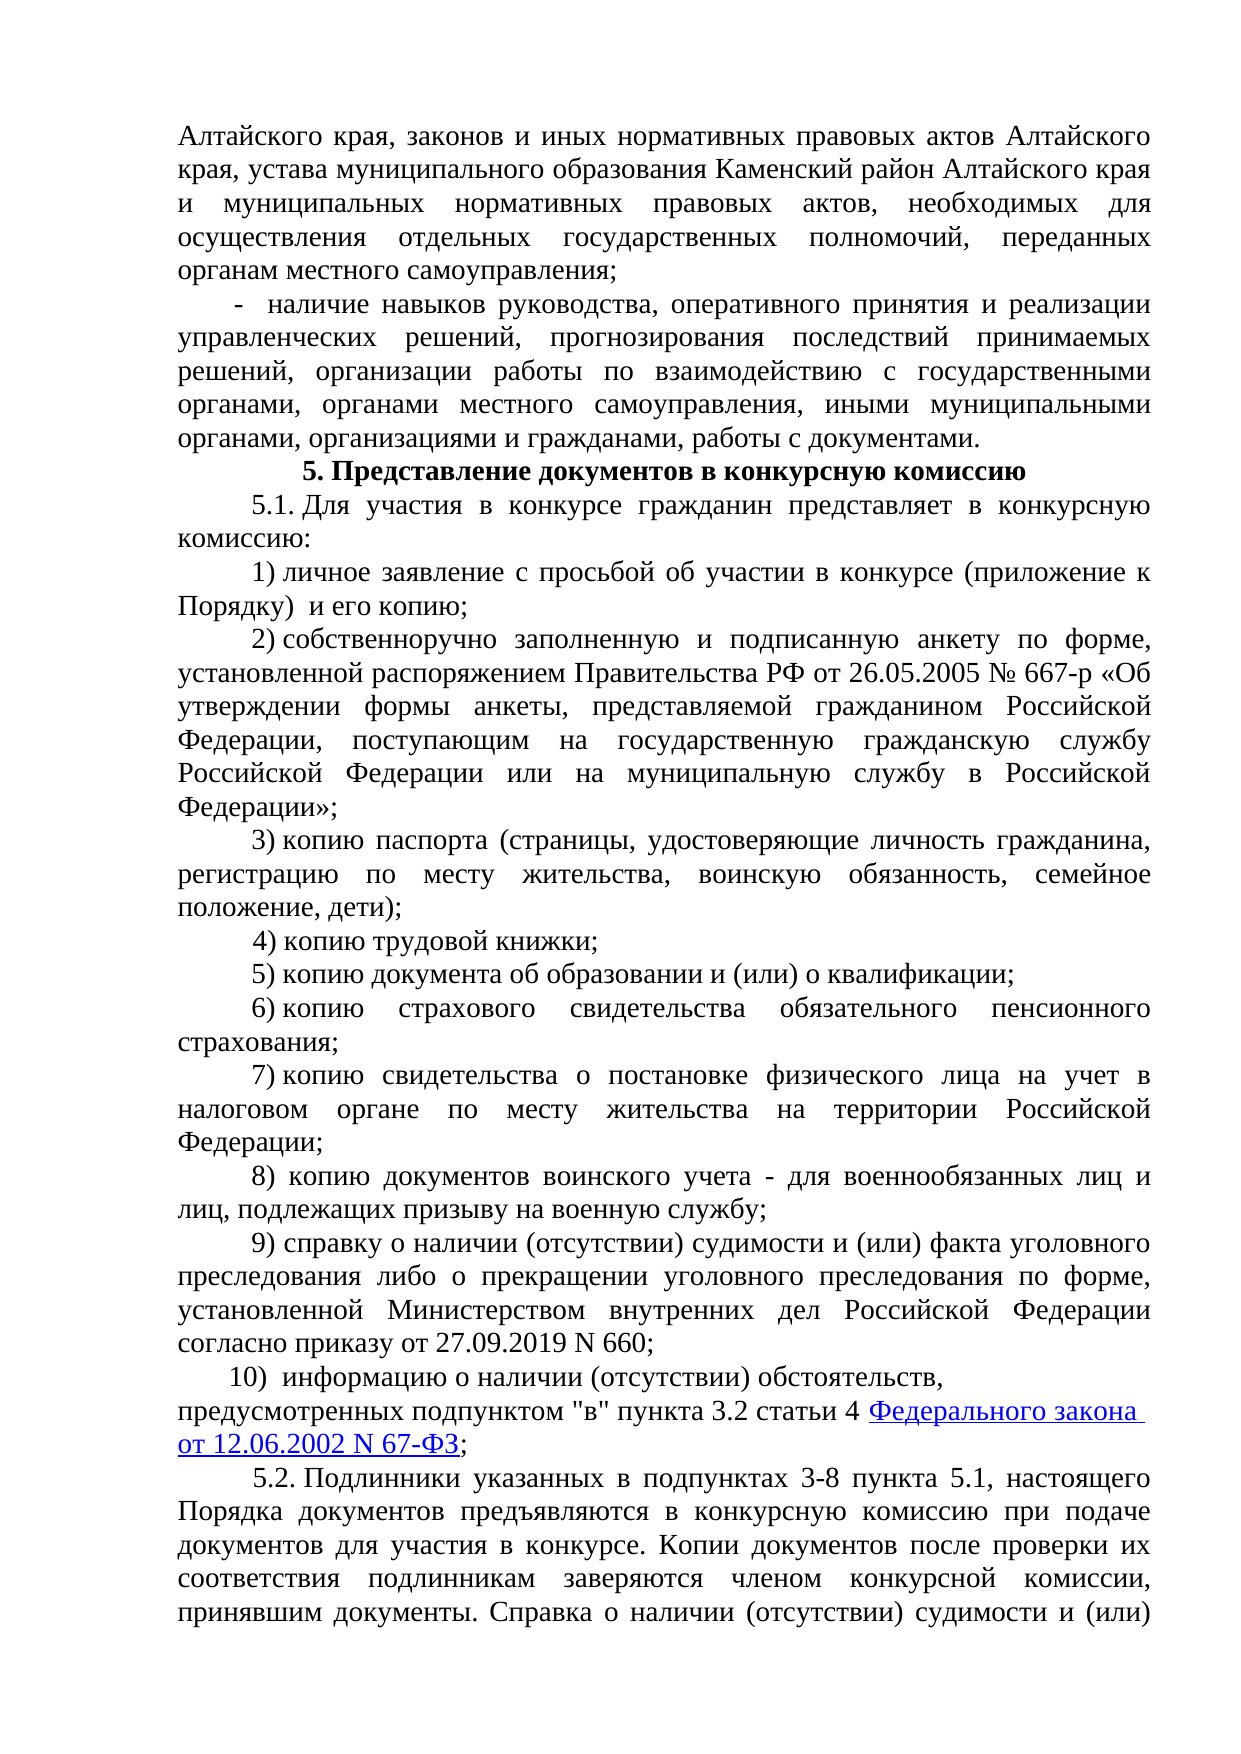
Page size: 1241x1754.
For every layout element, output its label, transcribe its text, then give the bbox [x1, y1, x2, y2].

text 5. Представление документов в конкурсную комиссию [177, 453, 1152, 487]
text 4) копию трудовой книжки; [177, 923, 1152, 957]
text - наличие навыков руководства, оперативного принятия и реализации управленческих решений, прогнозирования последствий принимаемых решений, организации работы по взаимодействию с государственными органами, органами местного самоуправления, иными муниципальными органами, организациями и гражданами, работы с документами. [177, 286, 1152, 453]
text 7) копию свидетельства о постановке физического лица на учет в налоговом органе по месту жительства на территории Российской Федерации; [177, 1057, 1152, 1158]
text 2) собственноручно заполненную и подписанную анкету по форме, установленной распоряжением Правительства РФ от 26.05.2005 № 667-р «Об утверждении формы анкеты, представляемой гражданином Российской Федерации, поступающим на государственную гражданскую службу Российской Федерации или на муниципальную службу в Российской Федерации»; [177, 621, 1152, 822]
text 10) информацию о наличии (отсутствии) обстоятельств, предусмотренных подпунктом "в" пункта 3.2 статьи 4 Федерального закона от 12.06.2002 N 67-ФЗ; [177, 1359, 1152, 1460]
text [177, 1460, 1152, 1627]
text 5) копию документа об образовании и (или) о квалификации; [177, 957, 1152, 990]
text 5.1. Для участия в конкурсе гражданин представляет в конкурсную комиссию: [177, 487, 1152, 554]
text 8) копию документов воинского учета - для военнообязанных лиц и лиц, подлежащих призыву на военную службу; [177, 1158, 1152, 1225]
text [177, 118, 1152, 286]
text 6) копию страхового свидетельства обязательного пенсионного страхования; [177, 990, 1152, 1057]
text 3) копию паспорта (страницы, удостоверяющие личность гражданина, регистрацию по месту жительства, воинскую обязанность, семейное положение, дети); [177, 822, 1152, 923]
text 9) справку о наличии (отсутствии) судимости и (или) факта уголовного преследования либо о прекращении уголовного преследования по форме, установленной Министерством внутренних дел Российской Федерации согласно приказу от 27.09.2019 N 660; [177, 1225, 1152, 1359]
text 1) личное заявление с просьбой об участии в конкурсе (приложение к Порядку) и его копию; [177, 554, 1152, 621]
